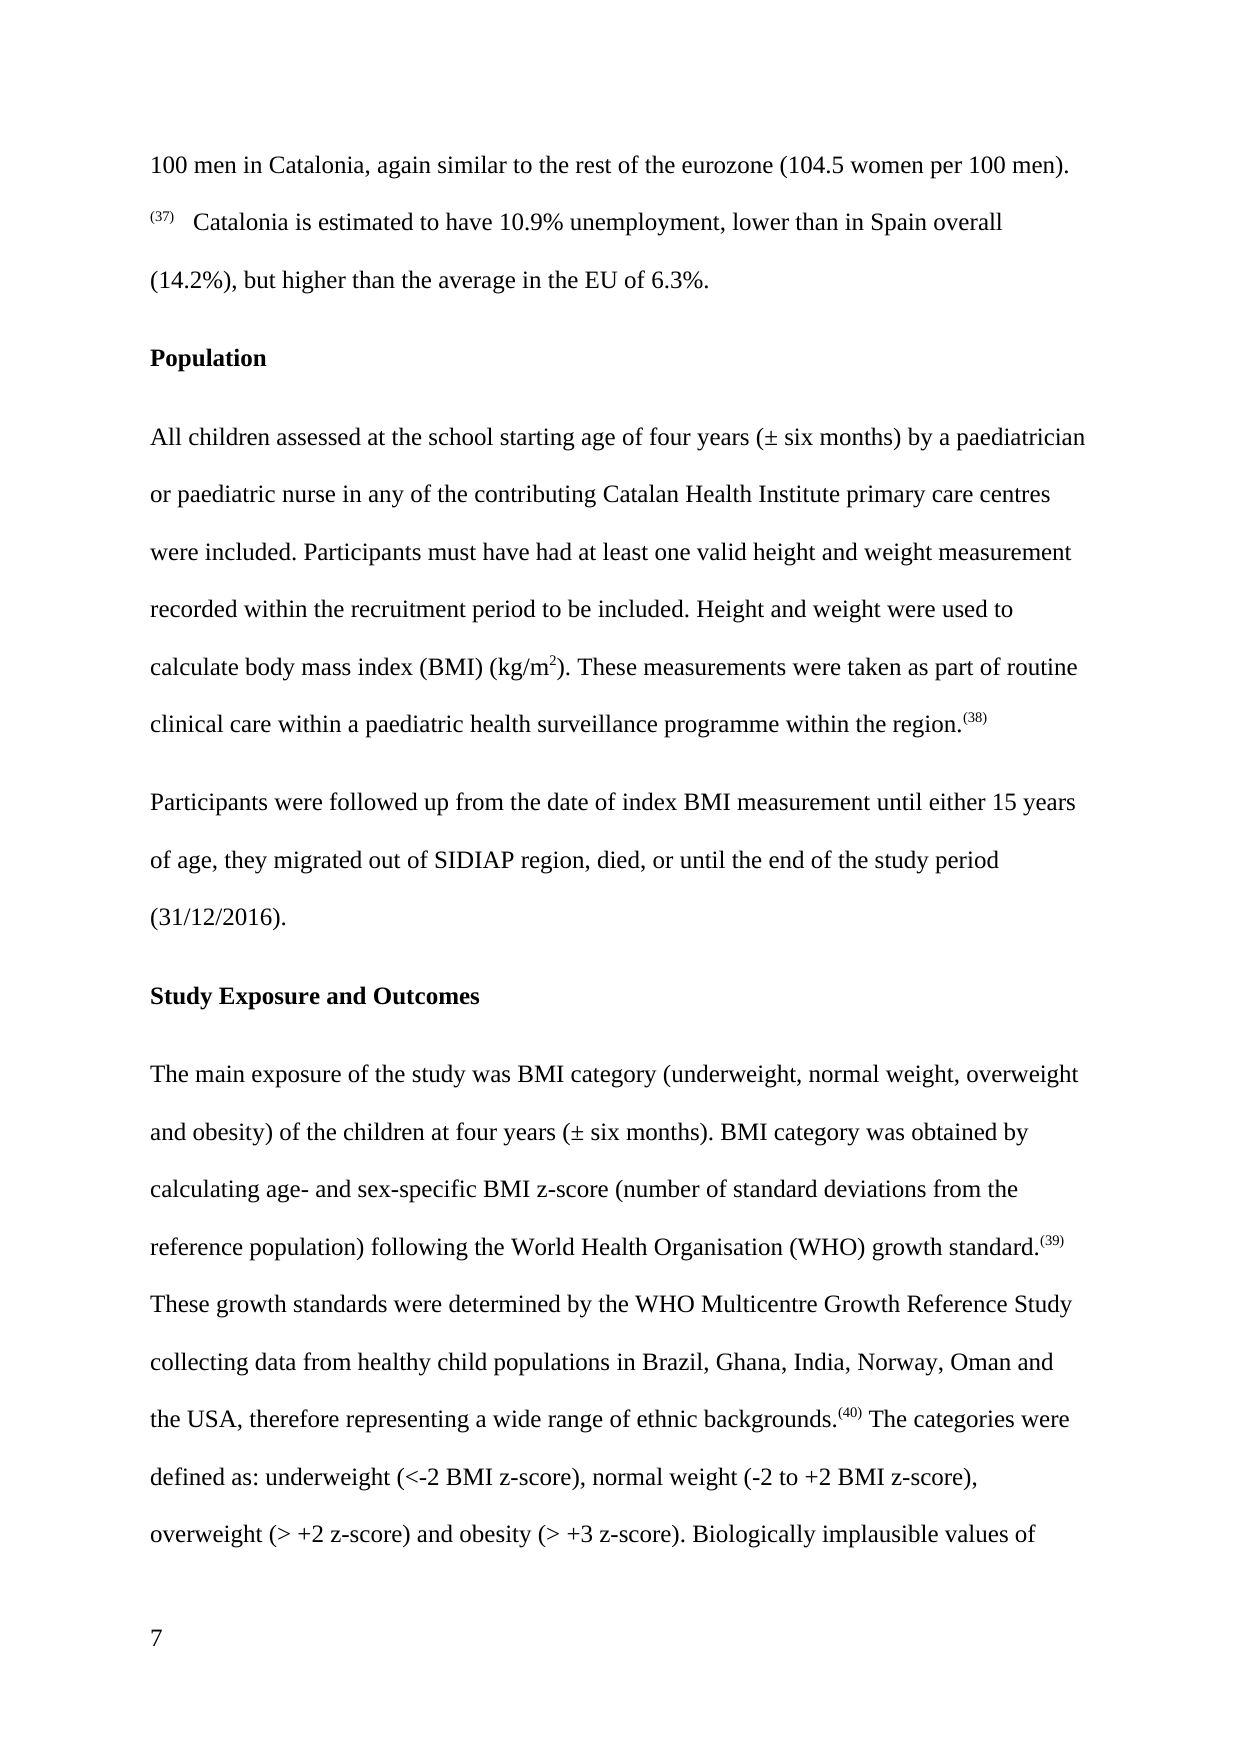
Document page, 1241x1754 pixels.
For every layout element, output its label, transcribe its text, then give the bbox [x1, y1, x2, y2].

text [150, 1059, 1090, 1548]
text Participants were followed up from the date of index BMI measurement until either 15 years of age, they migrated out of SIDIAP region, died, or until the end of the study period (31/12/2016). [150, 787, 1090, 931]
text Population [150, 343, 1090, 372]
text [150, 150, 1090, 294]
text All children assessed at the school starting age of four years (± six months) by a paediatrician or paediatric nurse in any of the contributing Catalan Health Institute primary care centres were included. Participants must have had at least one valid height and weight measurement recorded within the recruitment period to be included. Height and weight were used to calculate body mass index (BMI) (kg/m2). These measurements were taken as part of routine clinical care within a paediatric health surveillance programme within the region.(38) [150, 422, 1090, 738]
text Study Exposure and Outcomes [150, 981, 1090, 1009]
